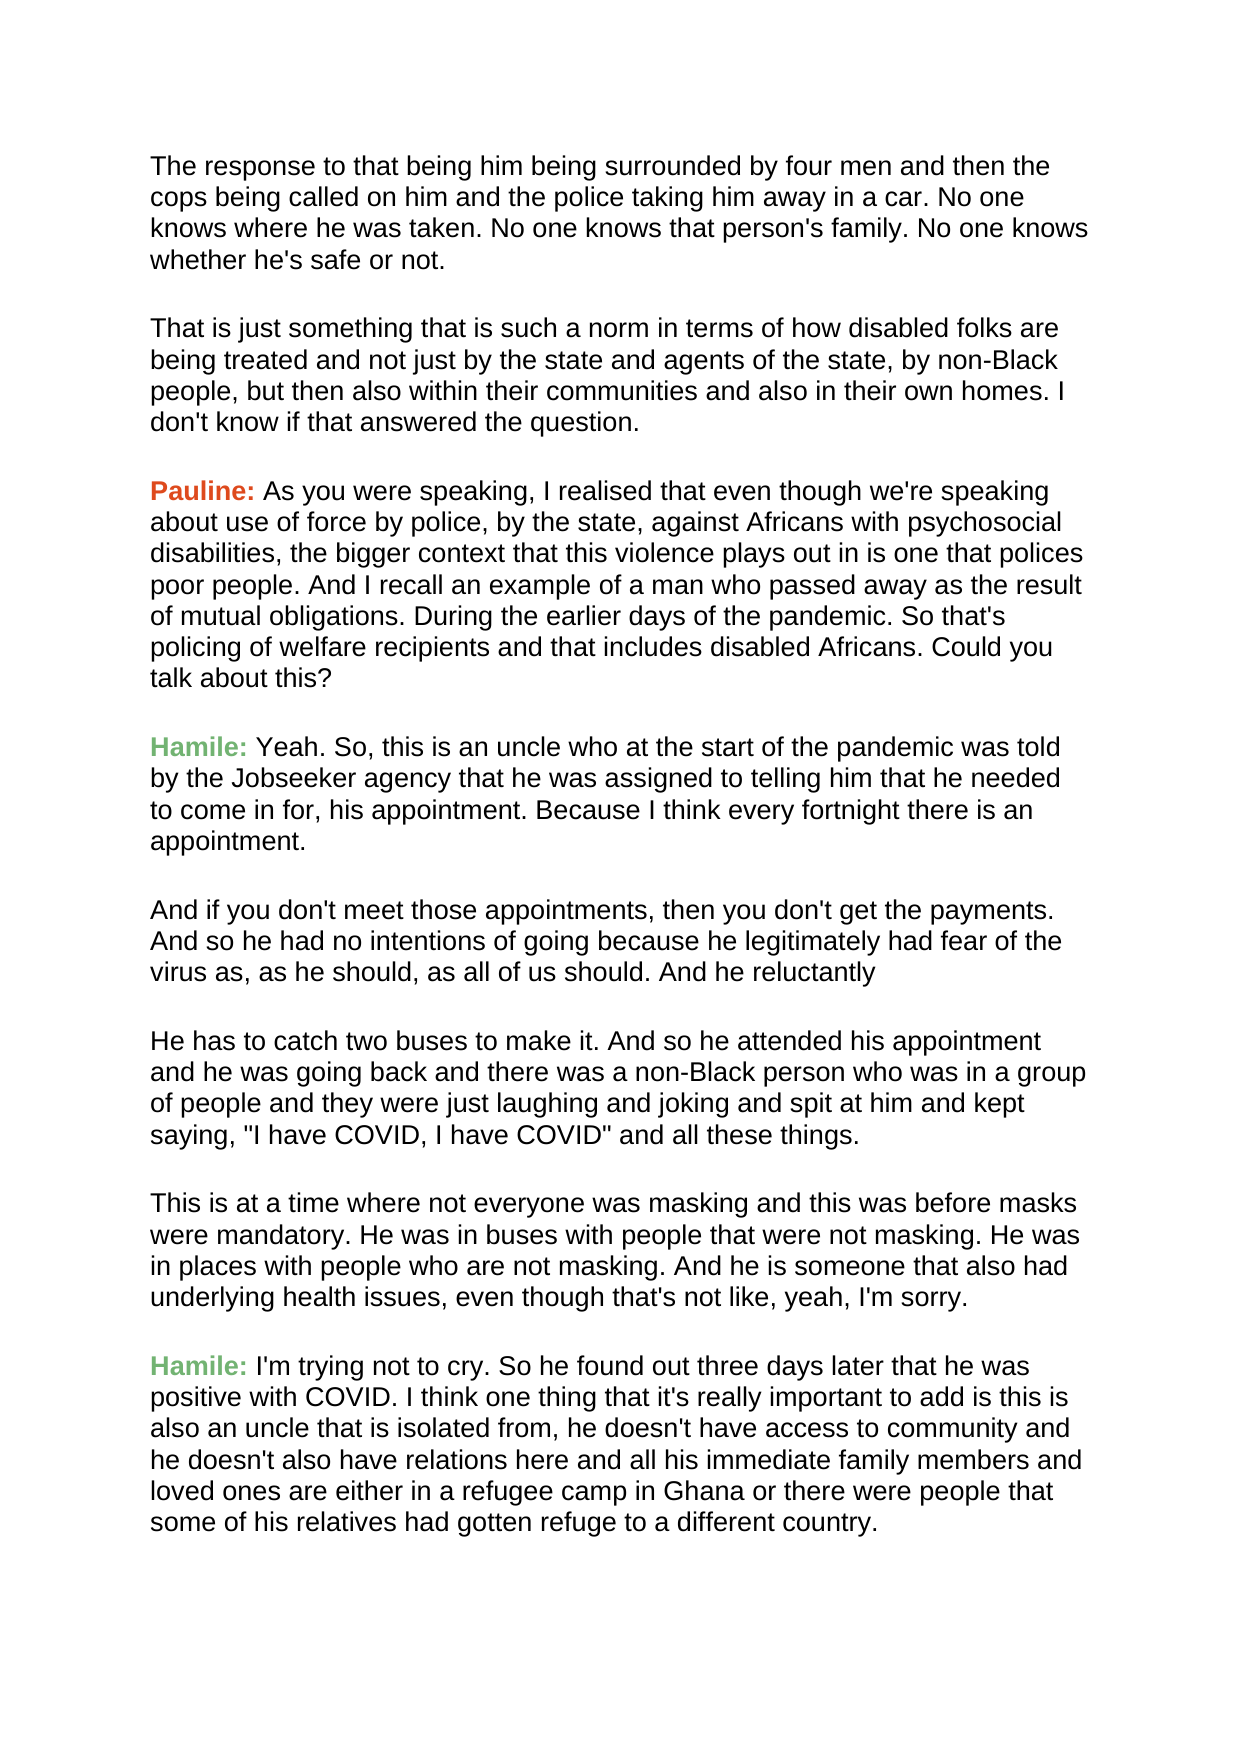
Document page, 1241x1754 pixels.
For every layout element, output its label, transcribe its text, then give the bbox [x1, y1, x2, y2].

text He has to catch two buses to make it. And so he attended his appointment and he was going back and there was a non-Black person who was in a group of people and they were just laughing and joking and spit at him and kept saying, "I have COVID, I have COVID" and all these things. [150, 1025, 1090, 1150]
text This is at a time where not everyone was masking and this was before masks were mandatory. He was in buses with people that were not masking. He was in places with people who are not masking. And he is someone that also had underlying health issues, even though that's not like, yeah, I'm sorry. [150, 1187, 1090, 1312]
text Pauline: As you were speaking, I realised that even though we're speaking about use of force by police, by the state, against Africans with psychosocial disabilities, the bigger context that this violence plays out in is one that polices poor people. And I recall an example of a man who passed away as the result of mutual obligations. During the earlier days of the pandemic. So that's policing of welfare recipients and that includes disabled Africans. Could you talk about this? [150, 475, 1090, 694]
text Hamile: Yeah. So, this is an uncle who at the start of the pandemic was told by the Jobseeker agency that he was assigned to telling him that he needed to come in for, his appointment. Because I think every fortnight there is an appointment. [150, 731, 1090, 856]
text That is just something that is such a norm in terms of how disabled folks are being treated and not just by the state and agents of the state, by non-Black people, but then also within their communities and also in their own homes. I don't know if that answered the question. [150, 312, 1090, 437]
text Hamile: I'm trying not to cry. So he found out three days later that he was positive with COVID. I think one thing that it's really important to add is this is also an uncle that is isolated from, he doesn't have access to community and he doesn't also have relations here and all his immediate family members and loved ones are either in a refugee camp in Ghana or there were people that some of his relatives had gotten refuge to a different country. [150, 1350, 1090, 1537]
text The response to that being him being surrounded by four men and then the cops being called on him and the police taking him away in a car. No one knows where he was taken. No one knows that person's family. No one knows whether he's safe or not. [150, 150, 1090, 275]
text And if you don't meet those appointments, then you don't get the payments. And so he had no intentions of going because he legitimately had fear of the virus as, as he should, as all of us should. And he reluctantly [150, 894, 1090, 987]
